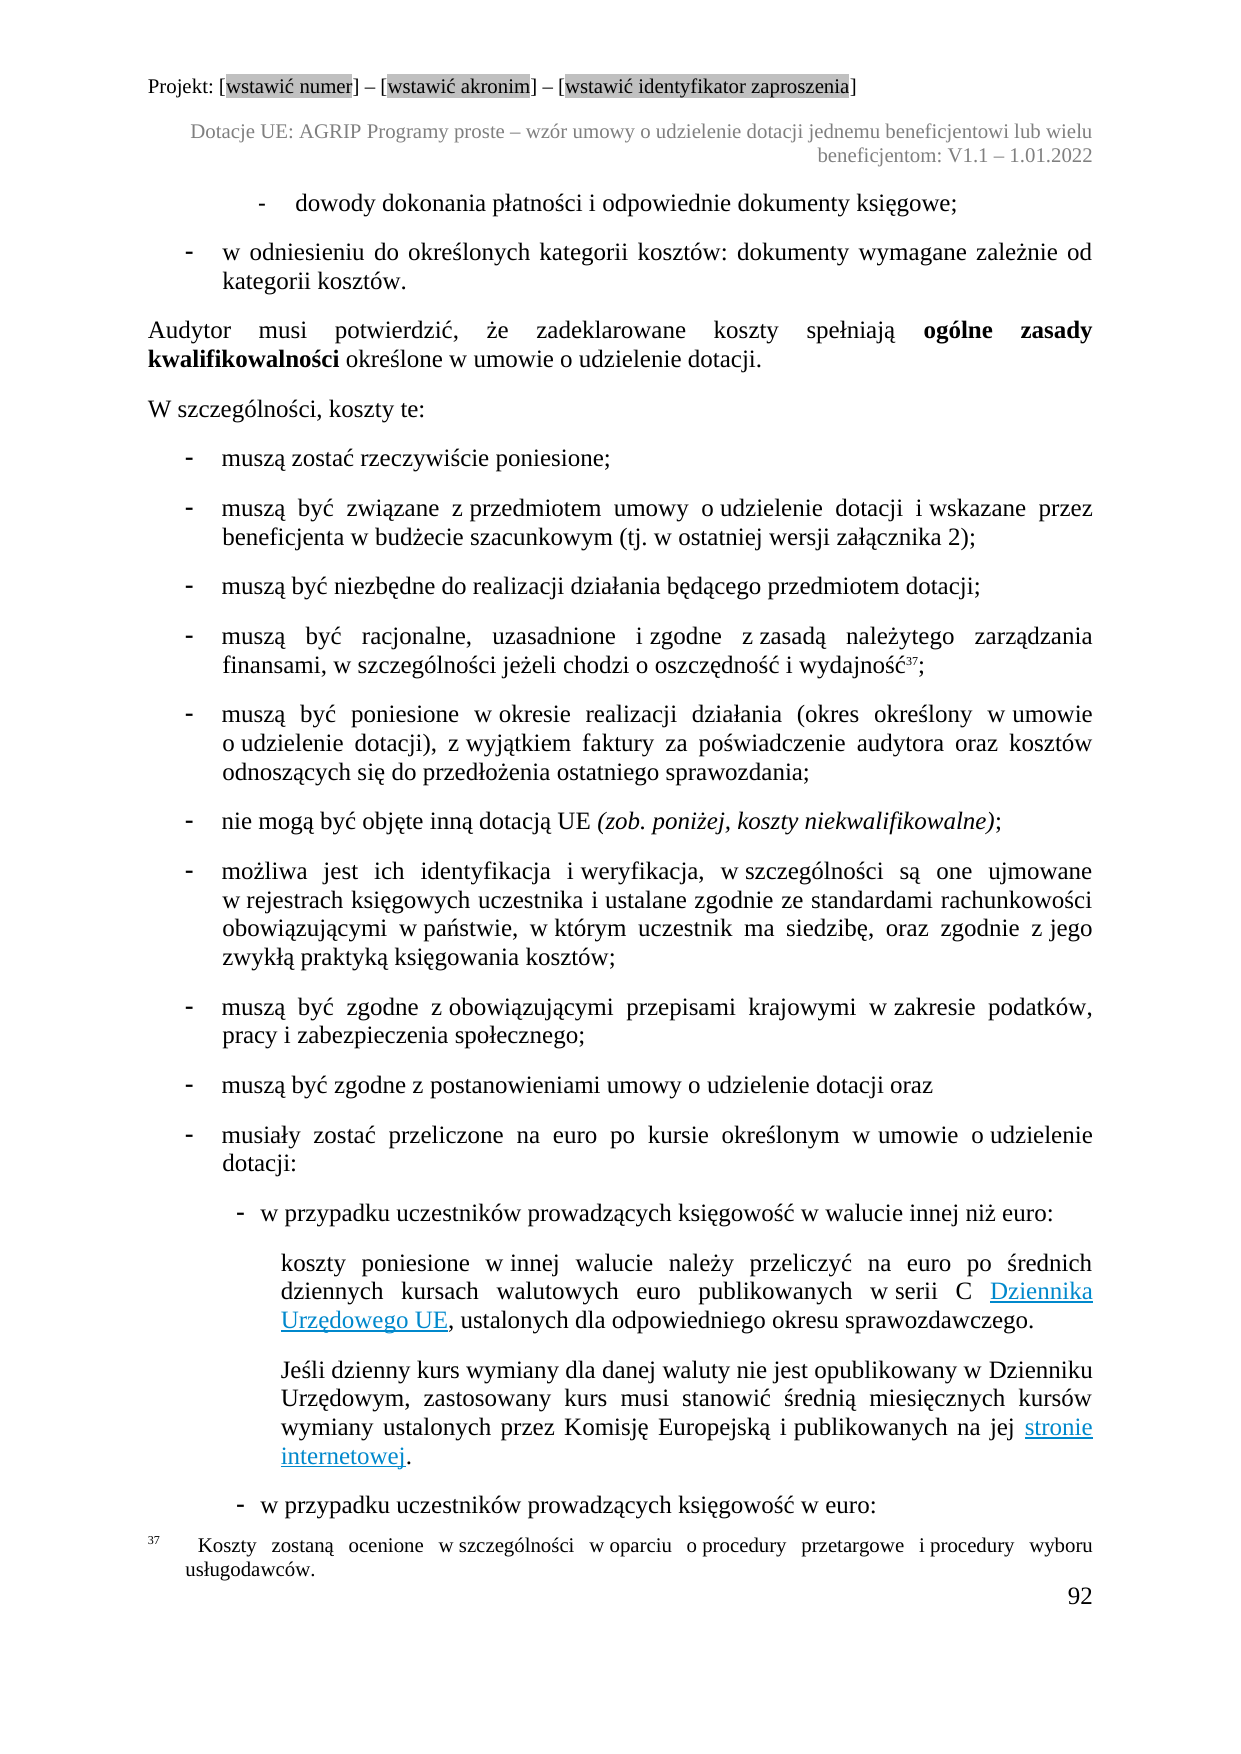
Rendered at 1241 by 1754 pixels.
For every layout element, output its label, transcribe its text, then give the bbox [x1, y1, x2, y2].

list w przypadku uczestników prowadzących księgowość w euro: [236, 1491, 1093, 1519]
list muszą być racjonalne, uzasadnione i zgodne z zasadą należytego zarządzania finansami, w szczególności jeżeli chodzi o oszczędność i wydajność; [185, 621, 1093, 678]
list muszą być zgodne z postanowieniami umowy o udzielenie dotacji oraz [185, 1070, 1093, 1099]
text Audytor musi potwierdzić, że zadeklarowane koszty spełniają ogólne zasady kwalifikowalności określone w umowie o udzielenie dotacji. [148, 316, 1093, 373]
list w przypadku uczestników prowadzących księgowość w walucie innej niż euro: [236, 1198, 1093, 1227]
list musiały zostać przeliczone na euro po kursie określonym w umowie o udzielenie dotacji: [185, 1120, 1093, 1177]
text koszty poniesione w innej walucie należy przeliczyć na euro po średnich dziennych kursach walutowych euro publikowanych w serii C Dziennika Urzędowego UE, ustalonych dla odpowiedniego okresu sprawozdawczego. [281, 1248, 1093, 1334]
list w odniesieniu do określonych kategorii kosztów: dokumenty wymagane zależnie od kategorii kosztów. [185, 237, 1093, 295]
list muszą zostać rzeczywiście poniesione; [185, 443, 1093, 472]
list dowody dokonania płatności i odpowiednie dokumenty księgowe; [258, 188, 1093, 216]
list muszą być niezbędne do realizacji działania będącego przedmiotem dotacji; [185, 571, 1093, 600]
list nie mogą być objęte inną dotacją UE (zob. poniżej, koszty niekwalifikowalne); [185, 806, 1093, 835]
text Jeśli dzienny kurs wymiany dla danej waluty nie jest opublikowany w Dzienniku Urzędowym, zastosowany kurs musi stanowić średnią miesięcznych kursów wymiany ustalonych przez Komisję Europejską i publikowanych na jej stronie internetowej. [281, 1355, 1093, 1470]
list muszą być poniesione w okresie realizacji działania (okres określony w umowie o udzielenie dotacji), z wyjątkiem faktury za poświadczenie audytora oraz kosztów odnoszących się do przedłożenia ostatniego sprawozdania; [185, 699, 1093, 786]
list możliwa jest ich identyfikacja i weryfikacja, w szczególności są one ujmowane w rejestrach księgowych uczestnika i ustalane zgodnie ze standardami rachunkowości obowiązującymi w państwie, w którym uczestnik ma siedzibę, oraz zgodnie z jego zwykłą praktyką księgowania kosztów; [185, 856, 1093, 971]
text W szczególności, koszty te: [148, 394, 1093, 423]
list muszą być związane z przedmiotem umowy o udzielenie dotacji i wskazane przez beneficjenta w budżecie szacunkowym (tj. w ostatniej wersji załącznika 2); [185, 493, 1093, 551]
list muszą być zgodne z obowiązującymi przepisami krajowymi w zakresie podatków, pracy i zabezpieczenia społecznego; [185, 992, 1093, 1049]
